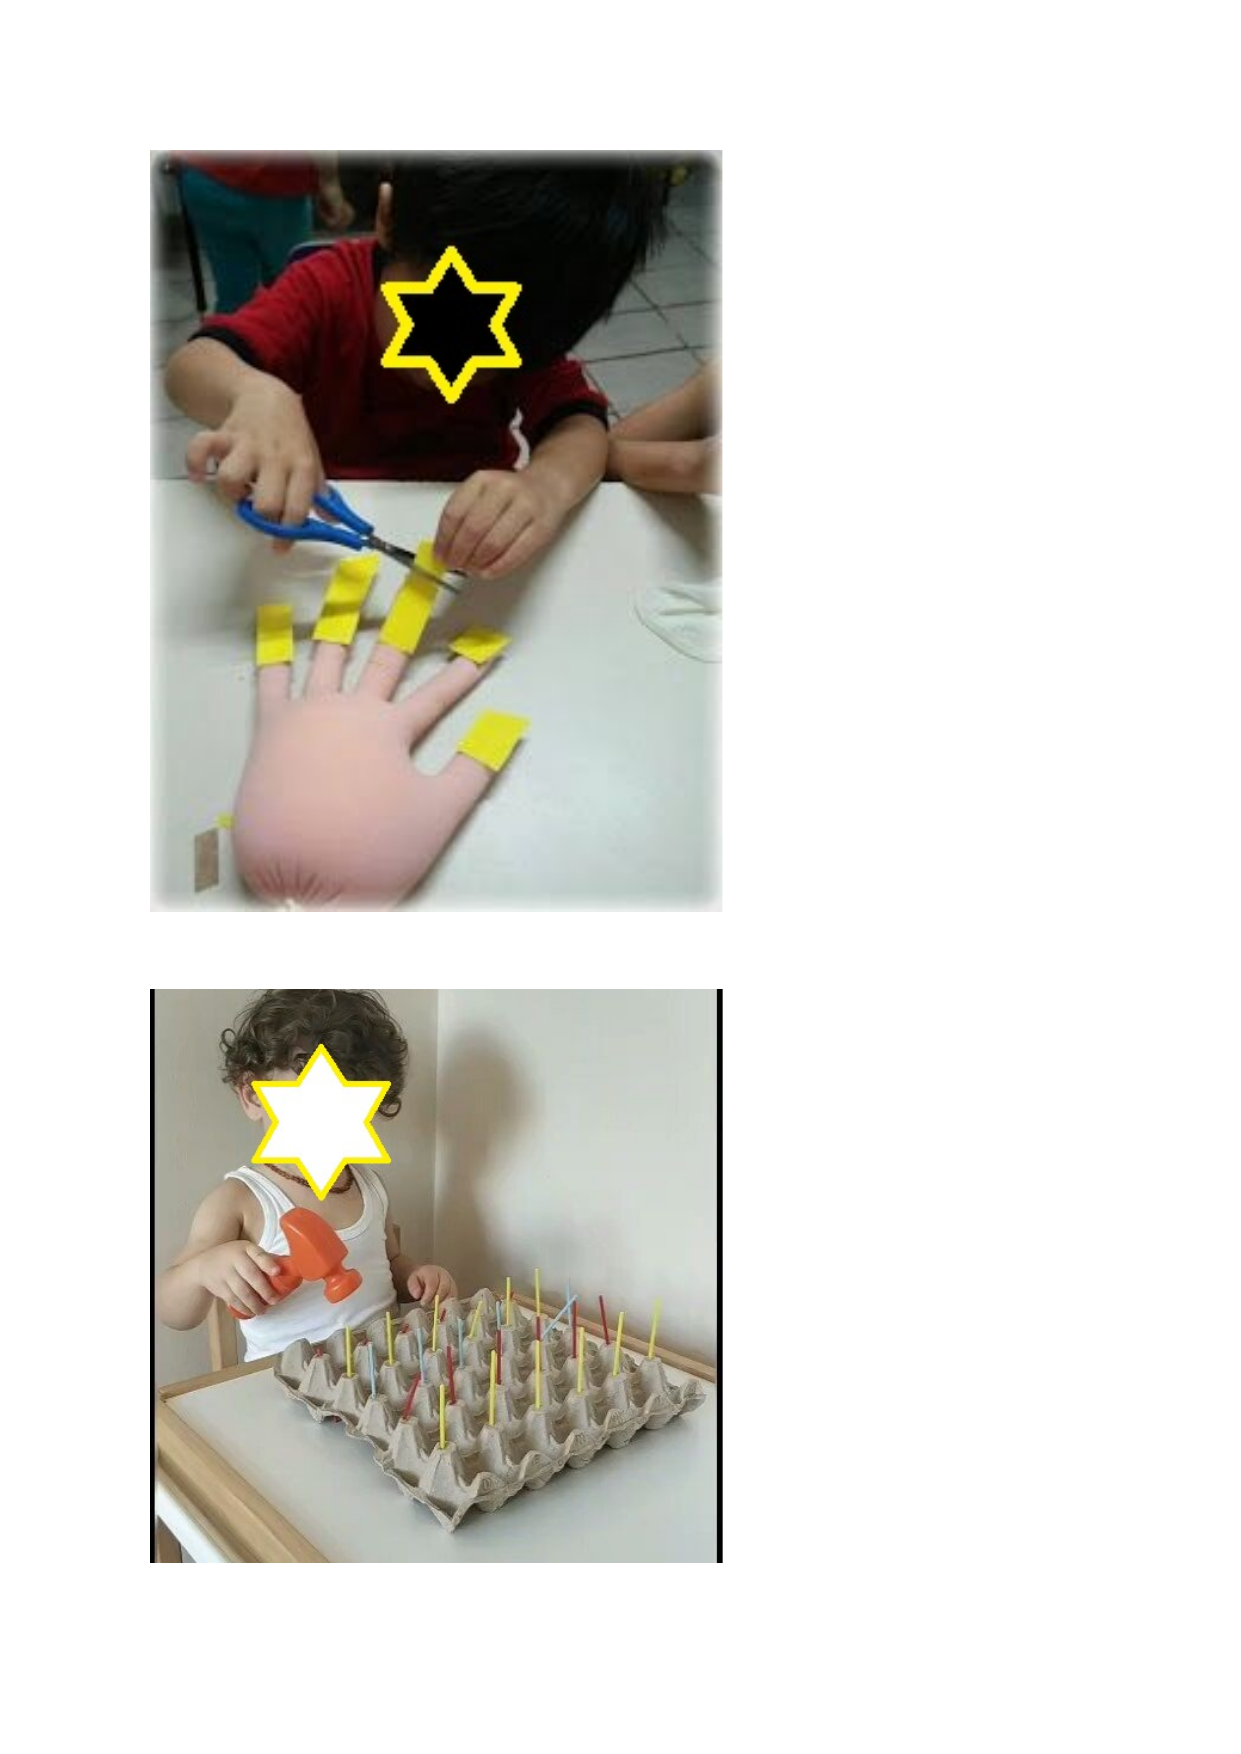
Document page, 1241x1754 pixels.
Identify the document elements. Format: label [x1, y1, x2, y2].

picture [150, 989, 723, 1563]
picture [150, 150, 723, 912]
